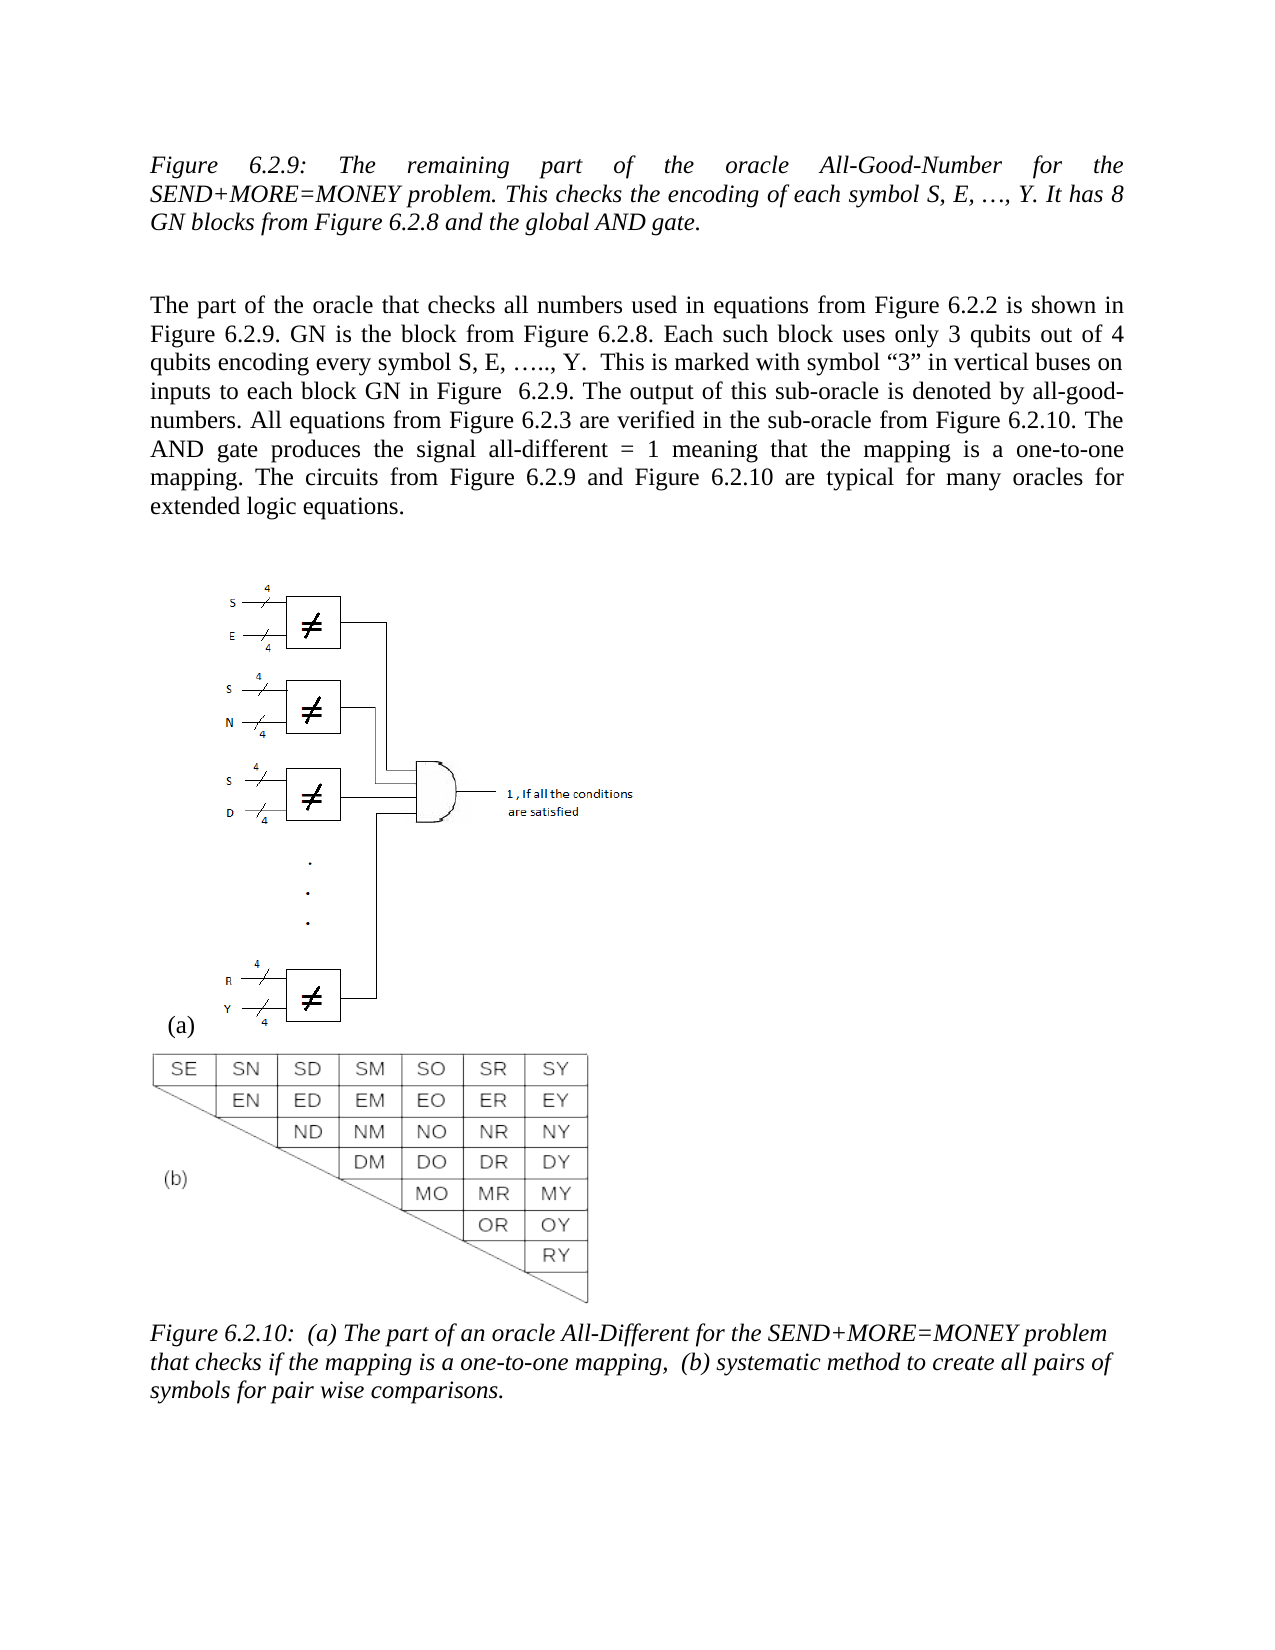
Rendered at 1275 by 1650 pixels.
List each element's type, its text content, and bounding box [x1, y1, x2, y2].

text Figure 6.2.9: The remaining part of the oracle All-Good-Number for the SEND+MORE=MONEY problem. This checks the encoding of each symbol S, E, …, Y. It has 8 GN blocks from Figure 6.2.8 and the global AND gate. [150, 150, 1125, 236]
picture [217, 573, 641, 1034]
text Figure 6.2.10: (a) The part of an oracle All-Different for the SEND+MORE=MONEY problem that checks if the mapping is a one-to-one mapping, (b) systematic method to create all pairs of symbols for pair wise comparisons. [150, 1318, 1125, 1404]
text The part of the oracle that checks all numbers used in equations from Figure 6.2.2 is shown in Figure 6.2.9. GN is the block from Figure 6.2.8. Each such block uses only 3 qubits out of 4 qubits encoding every symbol S, E, ….., Y. This is marked with symbol “3” in vertical buses on inputs to each block GN in Figure 6.2.9. The output of this sub-oracle is denoted by all-good-numbers. All equations from Figure 6.2.3 are verified in the sub-oracle from Figure 6.2.10. The AND gate produces the signal all-different = 1 meaning that the mapping is a one-to-one mapping. The circuits from Figure 6.2.9 and Figure 6.2.10 are typical for many oracles for extended logic equations. [150, 290, 1125, 520]
